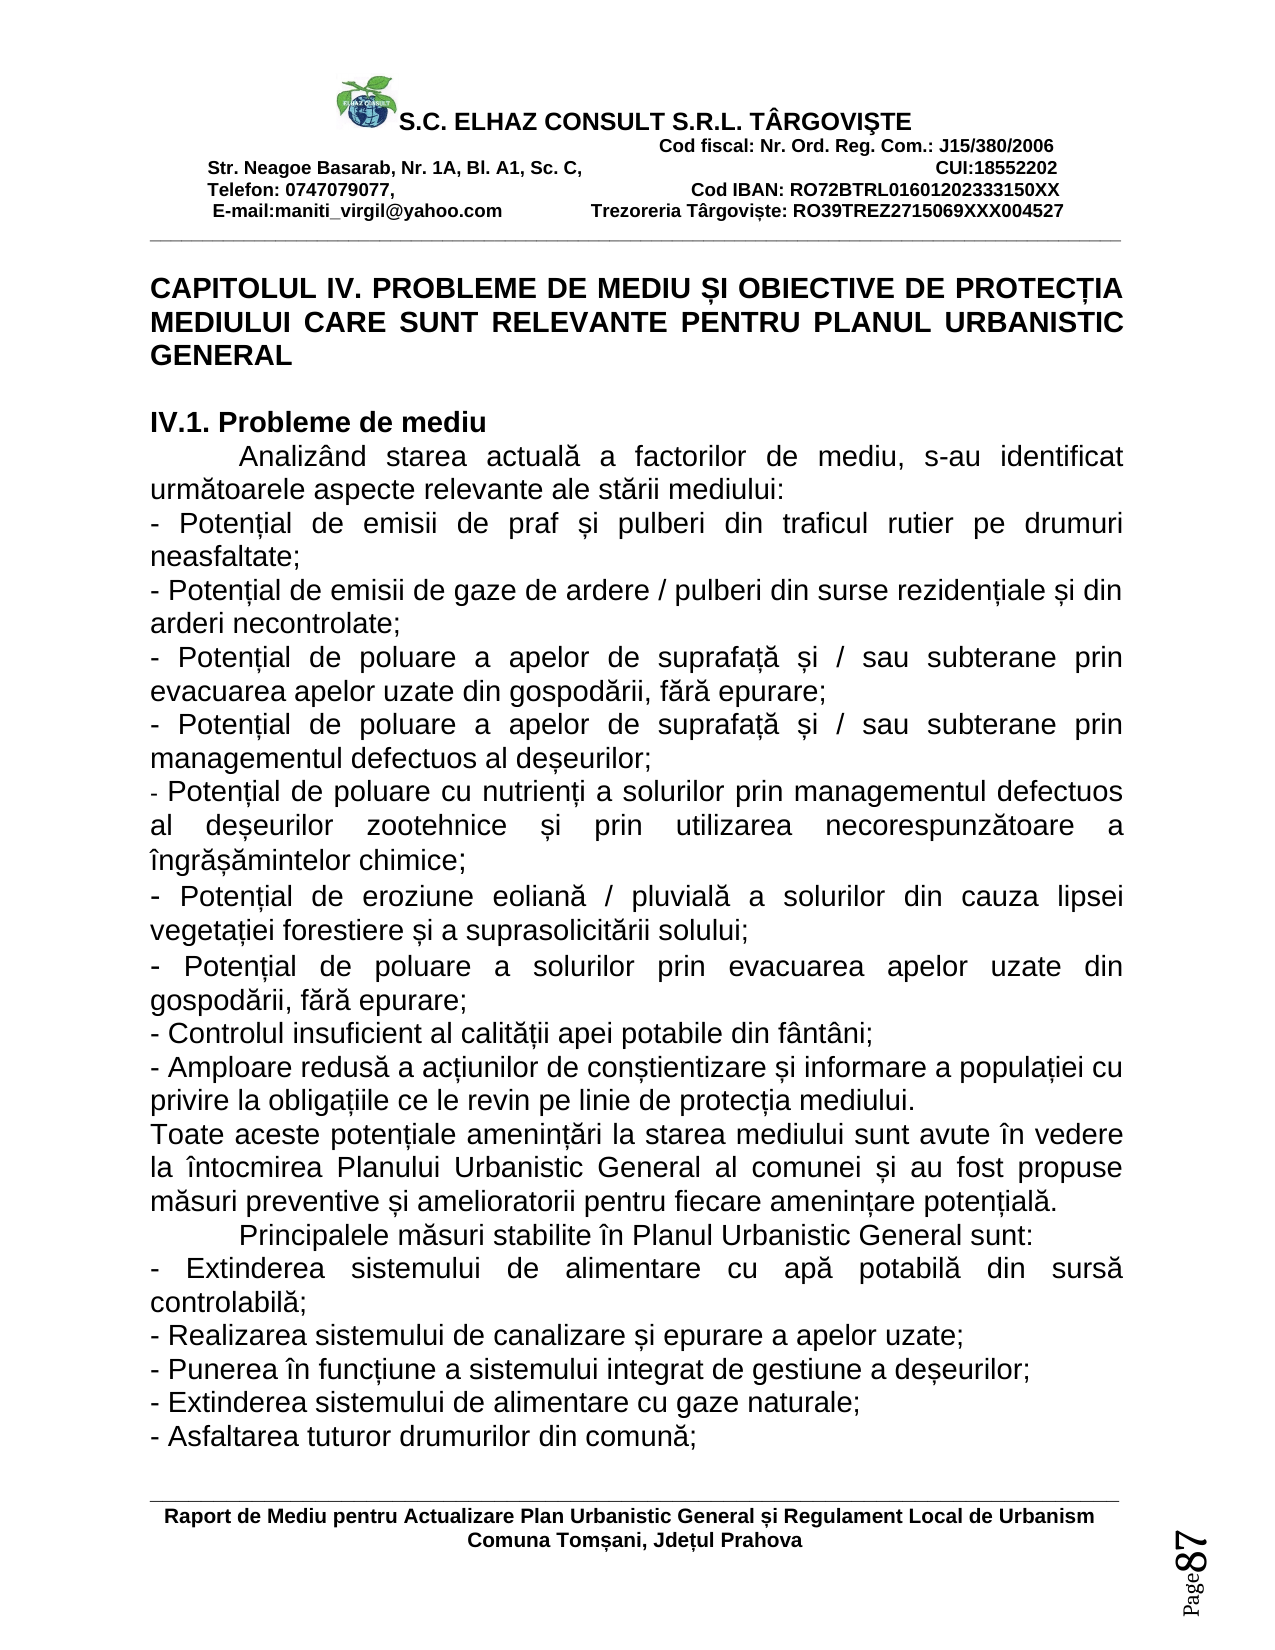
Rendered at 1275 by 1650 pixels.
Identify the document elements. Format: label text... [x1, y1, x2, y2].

text - Potențial de poluare cu nutrienți a solurilor prin managementul defectuos al deșeurilor zootehnice și prin utilizarea necorespunzătoare a îngrășămintelor chimice; [150, 774, 1125, 877]
text - Asfaltarea tuturor drumurilor din comună; [150, 1419, 1125, 1452]
text IV.1. Probleme de mediu [150, 405, 1125, 439]
text Toate aceste potențiale amenințări la starea mediului sunt avute în vedere la întocmirea Planului Urbanistic General al comunei și au fost propuse măsuri preventive și amelioratorii pentru fiecare amenințare potențială. [150, 1117, 1125, 1217]
text - Extinderea sistemului de alimentare cu apă potabilă din sursă controlabilă; [150, 1251, 1125, 1318]
text Analizând starea actuală a factorilor de mediu, s-au identificat următoarele aspecte relevante ale stării mediului: [150, 439, 1125, 506]
text - Realizarea sistemului de canalizare și epurare a apelor uzate; [150, 1318, 1125, 1352]
text - Amploare redusă a acțiunilor de conștientizare și informare a populației cu privire la obligațiile ce le revin pe linie de protecția mediului. [150, 1050, 1125, 1117]
picture [334, 73, 399, 130]
text - Potențial de emisii de gaze de ardere / pulberi din surse rezidențiale și din arderi necontrolate; [150, 573, 1125, 640]
text - Potențial de poluare a apelor de suprafață și / sau subterane prin managementul defectuos al deșeurilor; [150, 707, 1125, 774]
text - Potențial de poluare a apelor de suprafață și / sau subterane prin evacuarea apelor uzate din gospodării, fără epurare; [150, 640, 1125, 707]
text - Potențial de eroziune eoliană / pluvială a solurilor din cauza lipsei vegetației forestiere și a suprasolicitării solului; [150, 877, 1125, 947]
text - Extinderea sistemului de alimentare cu gaze naturale; [150, 1385, 1125, 1419]
text - Punerea în funcțiune a sistemului integrat de gestiune a deșeurilor; [150, 1352, 1125, 1385]
text - Potențial de emisii de praf și pulberi din traficul rutier pe drumuri neasfaltate; [150, 506, 1125, 573]
text CAPITOLUL IV. PROBLEME DE MEDIU ȘI OBIECTIVE DE PROTECȚIA MEDIULUI CARE SUNT RELEVANTE PENTRU PLANUL URBANISTIC GENERAL [150, 271, 1125, 372]
text Principalele măsuri stabilite în Planul Urbanistic General sunt: [150, 1217, 1125, 1251]
text - Potențial de poluare a solurilor prin evacuarea apelor uzate din gospodării, fără epurare; [150, 947, 1125, 1016]
text - Controlul insuficient al calității apei potabile din fântâni; [150, 1016, 1125, 1050]
